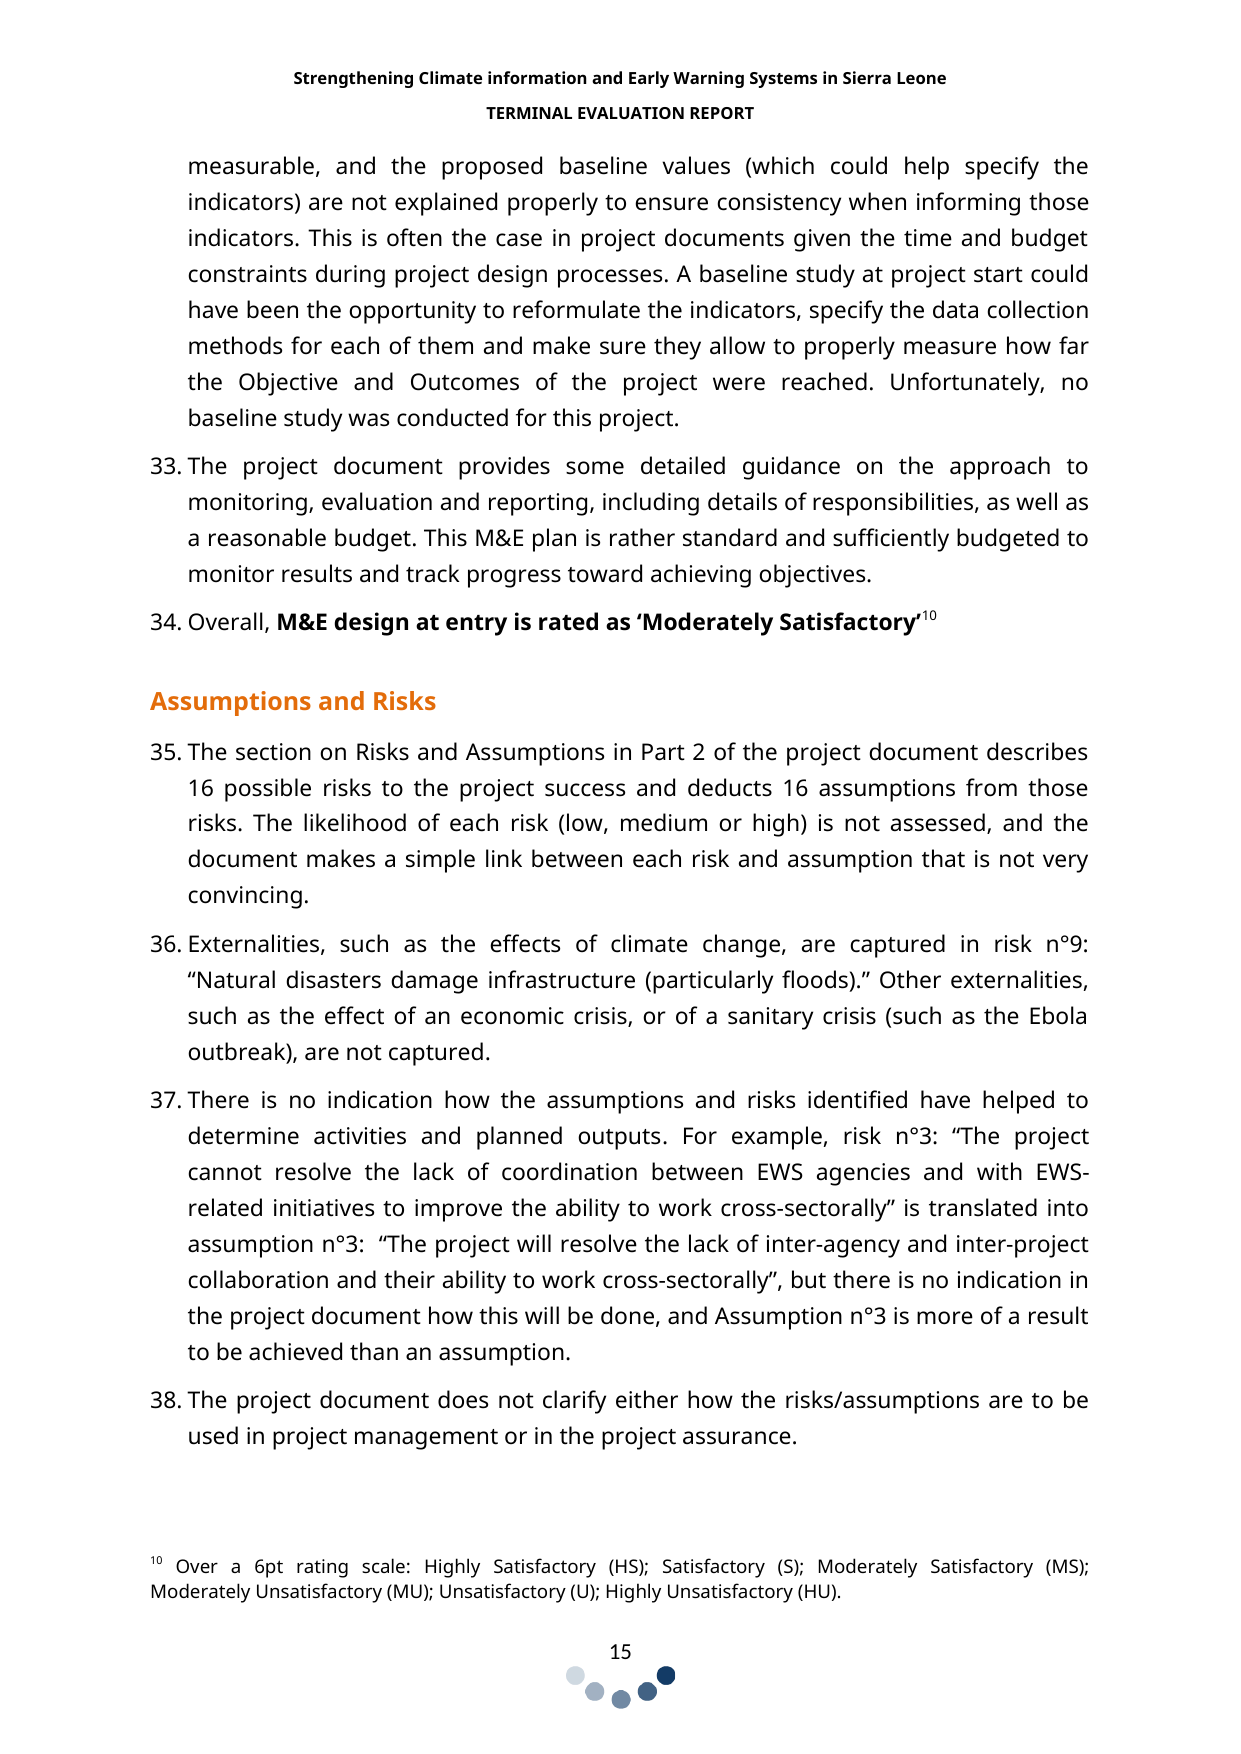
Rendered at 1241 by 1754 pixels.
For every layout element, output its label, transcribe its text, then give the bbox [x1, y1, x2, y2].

subtitle Assumptions and Risks [150, 684, 1090, 718]
text The project document does not clarify either how the risks/assumptions are to be used in project management or in the project assurance. [150, 1384, 1090, 1451]
text Externalities, such as the effects of climate change, are captured in risk n°9: “Natural disasters damage infrastructure (particularly floods).” Other externalities, such as the effect of an economic crisis, or of a sanitary crisis (such as the Ebola outbreak), are not captured. [150, 928, 1090, 1067]
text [150, 150, 1090, 433]
text The section on Risks and Assumptions in Part 2 of the project document describes 16 possible risks to the project success and deducts 16 assumptions from those risks. The likelihood of each risk (low, medium or high) is not assessed, and the document makes a simple link between each risk and assumption that is not very convincing. [150, 736, 1090, 911]
picture [565, 1665, 675, 1709]
text There is no indication how the assumptions and risks identified have helped to determine activities and planned outputs. For example, risk n°3: “The project cannot resolve the lack of coordination between EWS agencies and with EWS-related initiatives to improve the ability to work cross-sectorally” is translated into assumption n°3: “The project will resolve the lack of inter-agency and inter-project collaboration and their ability to work cross-sectorally”, but there is no indication in the project document how this will be done, and Assumption n°3 is more of a result to be achieved than an assumption. [150, 1084, 1090, 1367]
text The project document provides some detailed guidance on the approach to monitoring, evaluation and reporting, including details of responsibilities, as well as a reasonable budget. This M&E plan is rather standard and sufficiently budgeted to monitor results and track progress toward achieving objectives. [150, 450, 1090, 589]
text Overall, M&E design at entry is rated as ‘Moderately Satisfactory’ [150, 606, 1090, 637]
